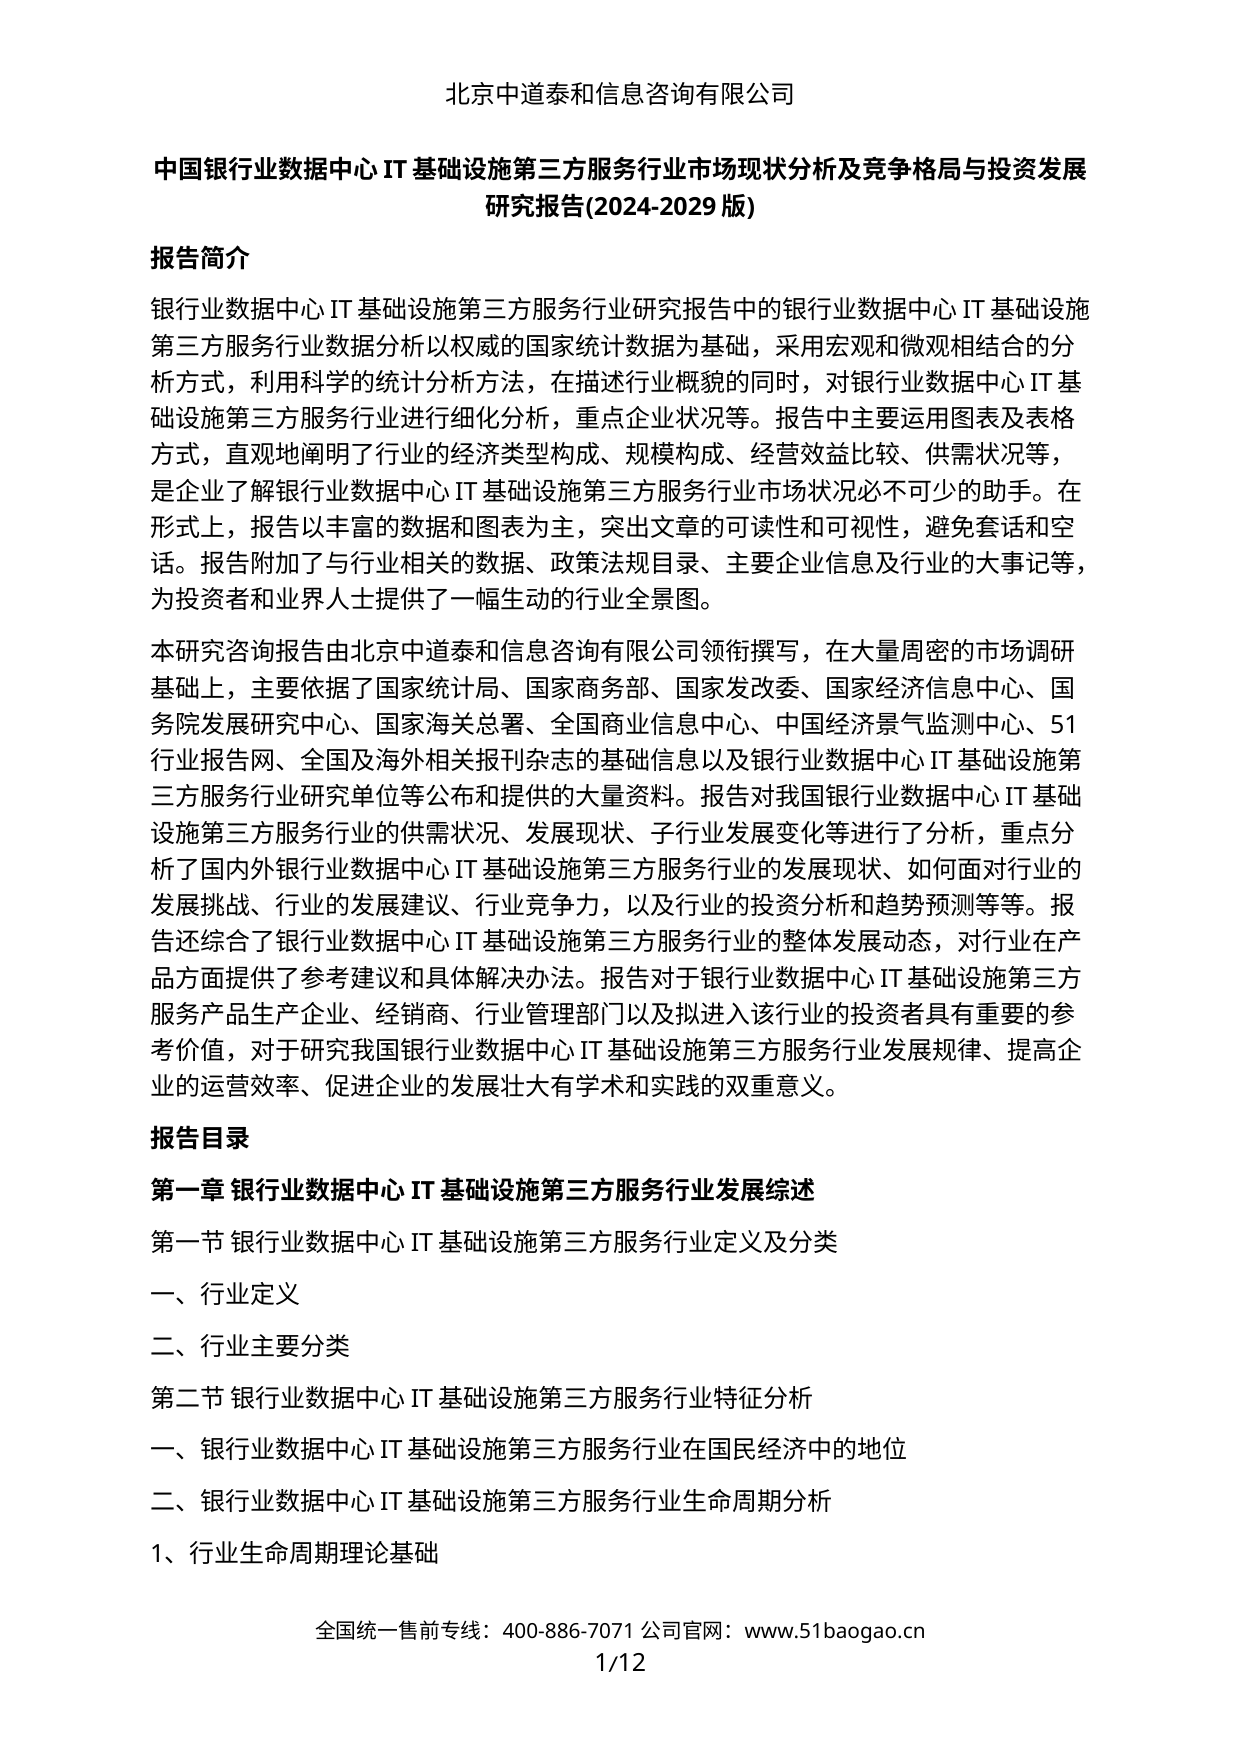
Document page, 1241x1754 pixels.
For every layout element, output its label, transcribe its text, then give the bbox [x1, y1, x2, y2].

text 一、银行业数据中心IT基础设施第三方服务行业在国民经济中的地位 [150, 1430, 1090, 1466]
text 二、行业主要分类 [150, 1326, 1090, 1362]
text 第一节 银行业数据中心IT基础设施第三方服务行业定义及分类 [150, 1222, 1090, 1259]
text 报告目录 [150, 1119, 1090, 1155]
text 1、行业生命周期理论基础 [150, 1534, 1090, 1570]
text 第一章 银行业数据中心IT基础设施第三方服务行业发展综述 [150, 1171, 1090, 1207]
text 报告简介 [150, 238, 1090, 274]
text 中国银行业数据中心IT基础设施第三方服务行业市场现状分析及竞争格局与投资发展研究报告(2024-2029版) [150, 150, 1090, 222]
text 二、银行业数据中心IT基础设施第三方服务行业生命周期分析 [150, 1482, 1090, 1518]
text 一、行业定义 [150, 1274, 1090, 1311]
text 银行业数据中心IT基础设施第三方服务行业研究报告中的银行业数据中心IT基础设施第三方服务行业数据分析以权威的国家统计数据为基础，采用宏观和微观相结合的分析方式，利用科学的统计分析方法，在描述行业概貌的同时，对银行业数据中心IT基础设施第三方服务行业进行细化分析，重点企业状况等。报告中主要运用图表及表格方式，直观地阐明了行业的经济类型构成、规模构成、经营效益比较、供需状况等，是企业了解银行业数据中心IT基础设施第三方服务行业市场状况必不可少的助手。在形式上，报告以丰富的数据和图表为主，突出文章的可读性和可视性，避免套话和空话。报告附加了与行业相关的数据、政策法规目录、主要企业信息及行业的大事记等，为投资者和业界人士提供了一幅生动的行业全景图。 [150, 290, 1090, 616]
text 第二节 银行业数据中心IT基础设施第三方服务行业特征分析 [150, 1378, 1090, 1414]
text 本研究咨询报告由北京中道泰和信息咨询有限公司领衔撰写，在大量周密的市场调研基础上，主要依据了国家统计局、国家商务部、国家发改委、国家经济信息中心、国务院发展研究中心、国家海关总署、全国商业信息中心、中国经济景气监测中心、51行业报告网、全国及海外相关报刊杂志的基础信息以及银行业数据中心IT基础设施第三方服务行业研究单位等公布和提供的大量资料。报告对我国银行业数据中心IT基础设施第三方服务行业的供需状况、发展现状、子行业发展变化等进行了分析，重点分析了国内外银行业数据中心IT基础设施第三方服务行业的发展现状、如何面对行业的发展挑战、行业的发展建议、行业竞争力，以及行业的投资分析和趋势预测等等。报告还综合了银行业数据中心IT基础设施第三方服务行业的整体发展动态，对行业在产品方面提供了参考建议和具体解决办法。报告对于银行业数据中心IT基础设施第三方服务产品生产企业、经销商、行业管理部门以及拟进入该行业的投资者具有重要的参考价值，对于研究我国银行业数据中心IT基础设施第三方服务行业发展规律、提高企业的运营效率、促进企业的发展壮大有学术和实践的双重意义。 [150, 632, 1090, 1103]
